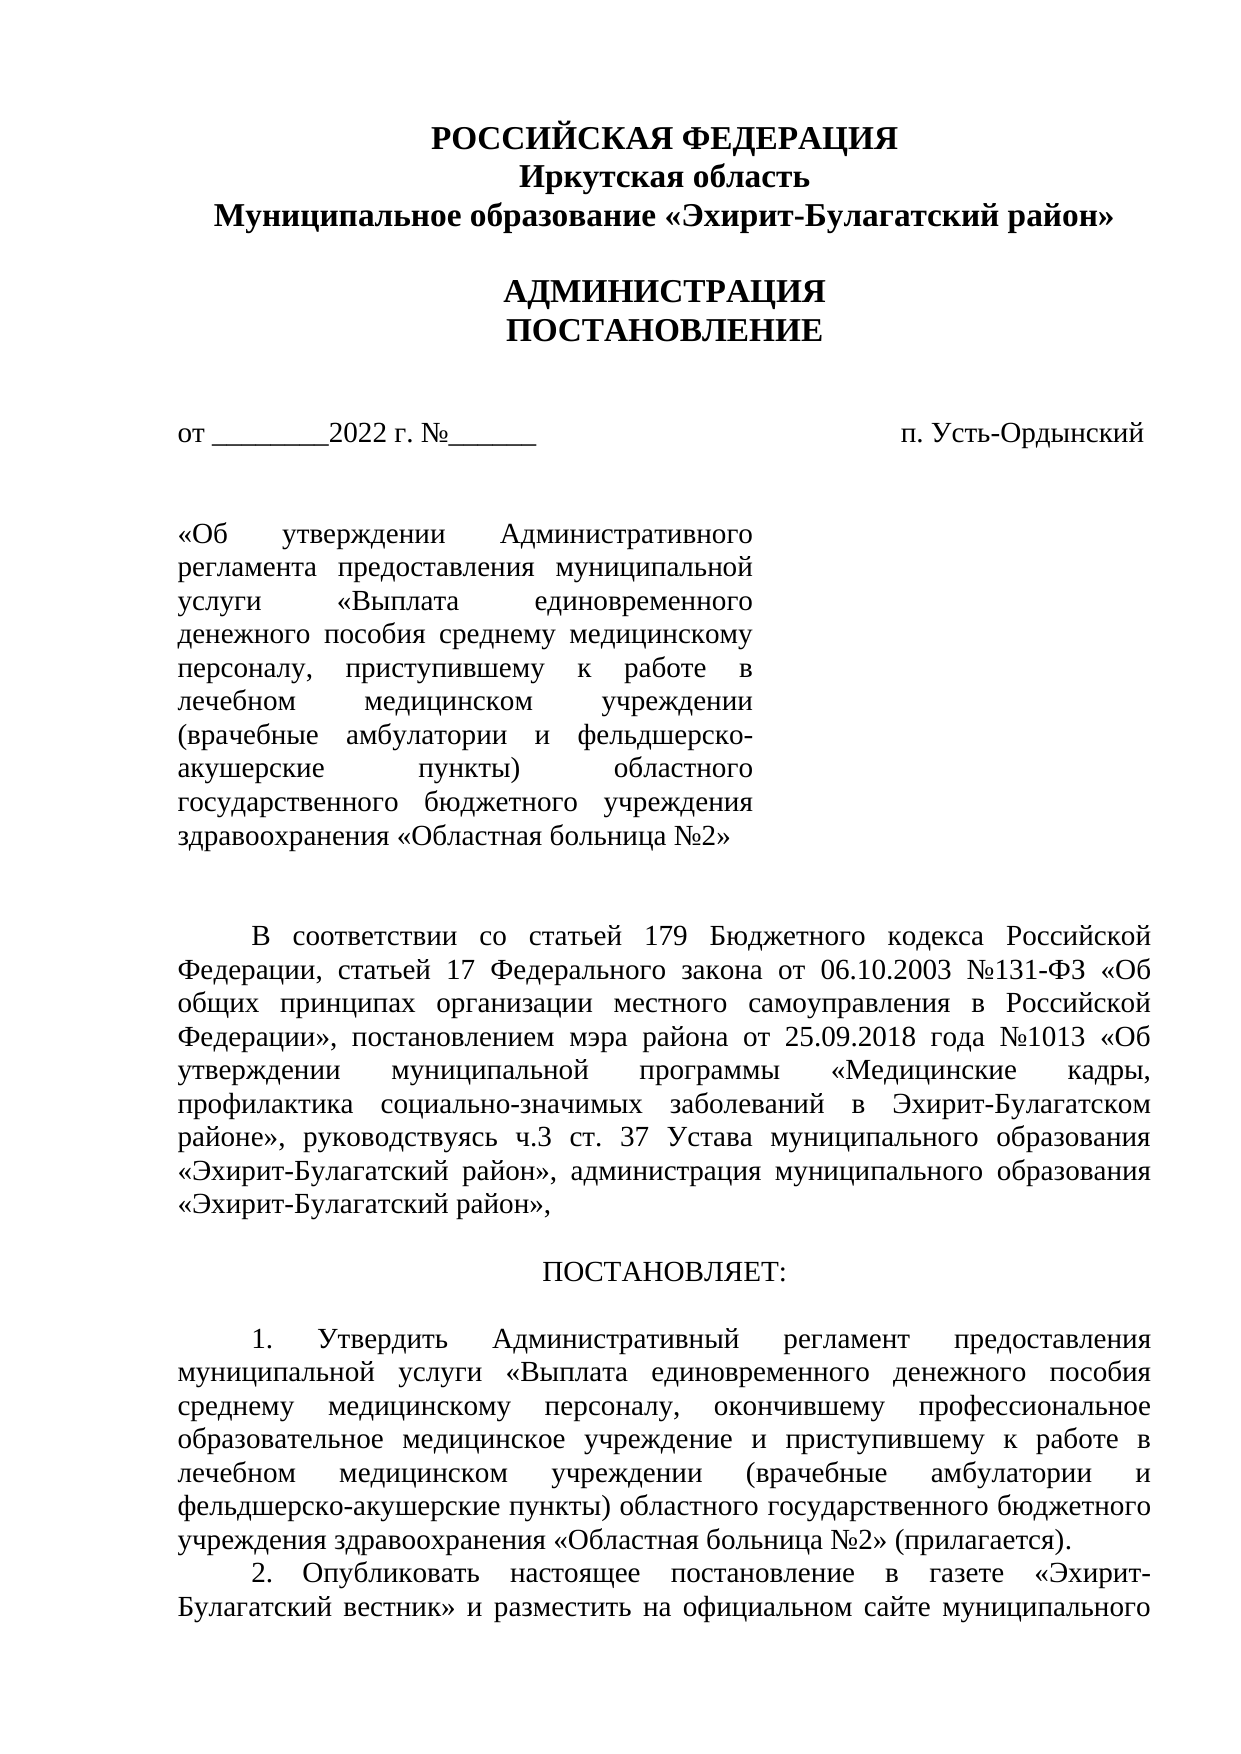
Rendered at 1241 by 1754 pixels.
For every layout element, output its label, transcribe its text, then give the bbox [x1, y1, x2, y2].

text ПОСТАНОВЛЕНИЕ [177, 310, 1152, 348]
text В соответствии со статьей 179 Бюджетного кодекса Российской Федерации, статьей 17 Федерального закона от 06.10.2003 №131-ФЗ «Об общих принципах организации местного самоуправления в Российской Федерации», постановлением мэра района от 25.09.2018 года №1013 «Об утверждении муниципальной программы «Медицинские кадры, профилактика социально-значимых заболеваний в Эхирит-Булагатском районе», руководствуясь ч.3 ст. 37 Устава муниципального образования «Эхирит-Булагатский район», администрация муниципального образования «Эхирит-Булагатский район», [177, 918, 1152, 1220]
text от ________2022 г. №______ п. Усть-Ордынский [177, 415, 1152, 449]
text АДМИНИСТРАЦИЯ [177, 271, 1152, 310]
text Муниципальное образование «Эхирит-Булагатский район» [177, 195, 1151, 233]
text ПОСТАНОВЛЯЕТ: [177, 1254, 1152, 1287]
text Иркутская область [177, 156, 1152, 195]
text РОССИЙСКАЯ ФЕДЕРАЦИЯ [177, 118, 1152, 156]
text 1. Утвердить Административный регламент предоставления муниципальной услуги «Выплата единовременного денежного пособия среднему медицинскому персоналу, окончившему профессиональное образовательное медицинское учреждение и приступившему к работе в лечебном медицинском учреждении (врачебные амбулатории и фельдшерско-акушерские пункты) областного государственного бюджетного учреждения здравоохранения «Областная больница №2» (прилагается). [177, 1321, 1152, 1556]
text «Об утверждении Административного регламента предоставления муниципальной услуги «Выплата единовременного денежного пособия среднему медицинскому персоналу, приступившему к работе в лечебном медицинском учреждении (врачебные амбулатории и фельдшерско-акушерские пункты) областного государственного бюджетного учреждения здравоохранения «Областная больница №2» [177, 516, 753, 851]
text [177, 1556, 1152, 1623]
